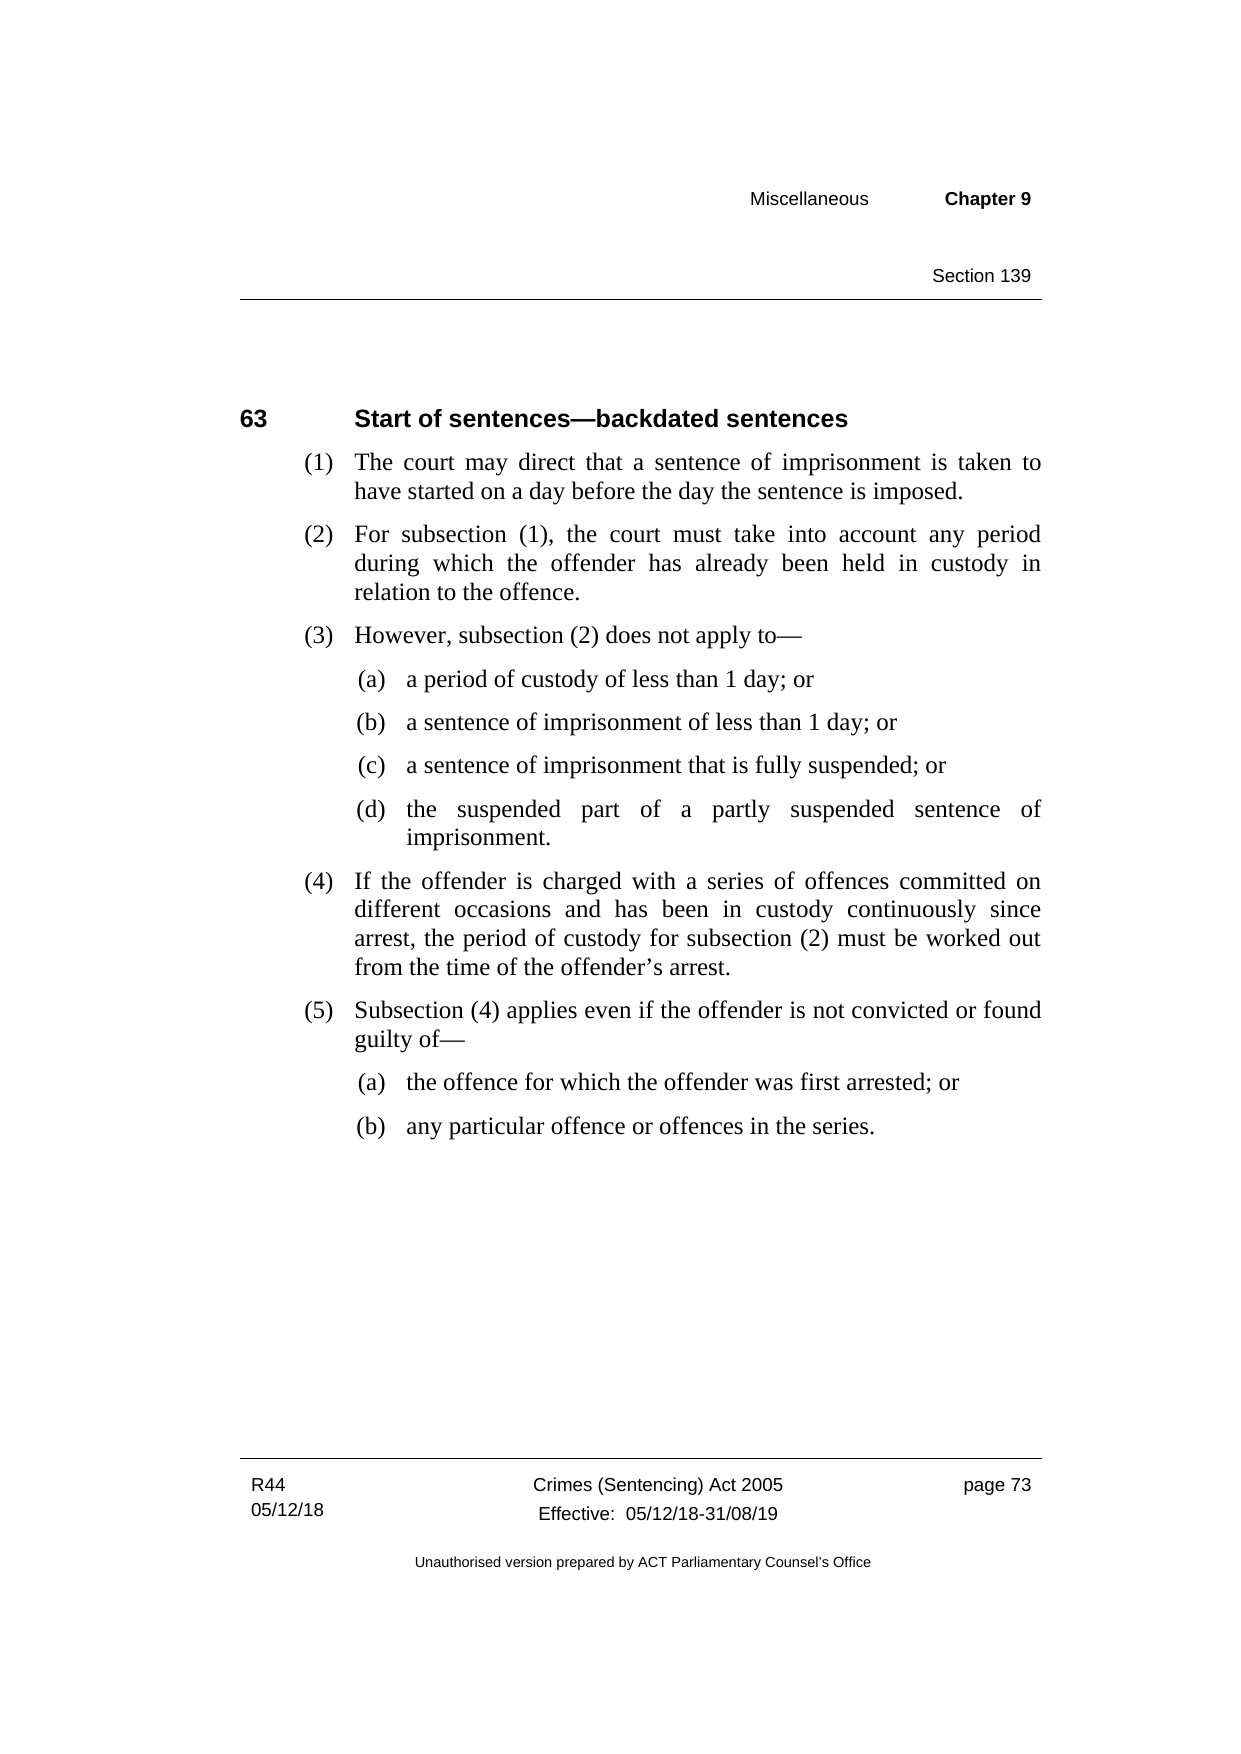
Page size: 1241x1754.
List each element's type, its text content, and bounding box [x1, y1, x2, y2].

text (5) Subsection (4) applies even if the offender is not convicted or found guilty of— [239, 995, 1042, 1053]
text (a) a period of custody of less than 1 day; or [239, 664, 1042, 692]
text (a) the offence for which the offender was first arrested; or [239, 1067, 1042, 1096]
text 63 Start of sentences—backdated sentences [239, 404, 1042, 433]
text (4) If the offender is charged with a series of offences committed on different occasions and has been in custody continuously since arrest, the period of custody for subsection (2) must be worked out from the time of the offender’s arrest. [239, 866, 1042, 981]
text (b) any particular offence or offences in the series. [239, 1111, 1042, 1139]
text (b) a sentence of imprisonment of less than 1 day; or [239, 707, 1042, 736]
text (c) a sentence of imprisonment that is fully suspended; or [239, 750, 1042, 779]
text (d) the suspended part of a partly suspended sentence of imprisonment. [239, 794, 1042, 851]
text (1) The court may direct that a sentence of imprisonment is taken to have started on a day before the day the sentence is imposed. [239, 447, 1042, 505]
text (2) For subsection (1), the court must take into account any period during which the offender has already been held in custody in relation to the offence. [239, 519, 1042, 606]
text (3) However, subsection (2) does not apply to— [239, 620, 1042, 649]
